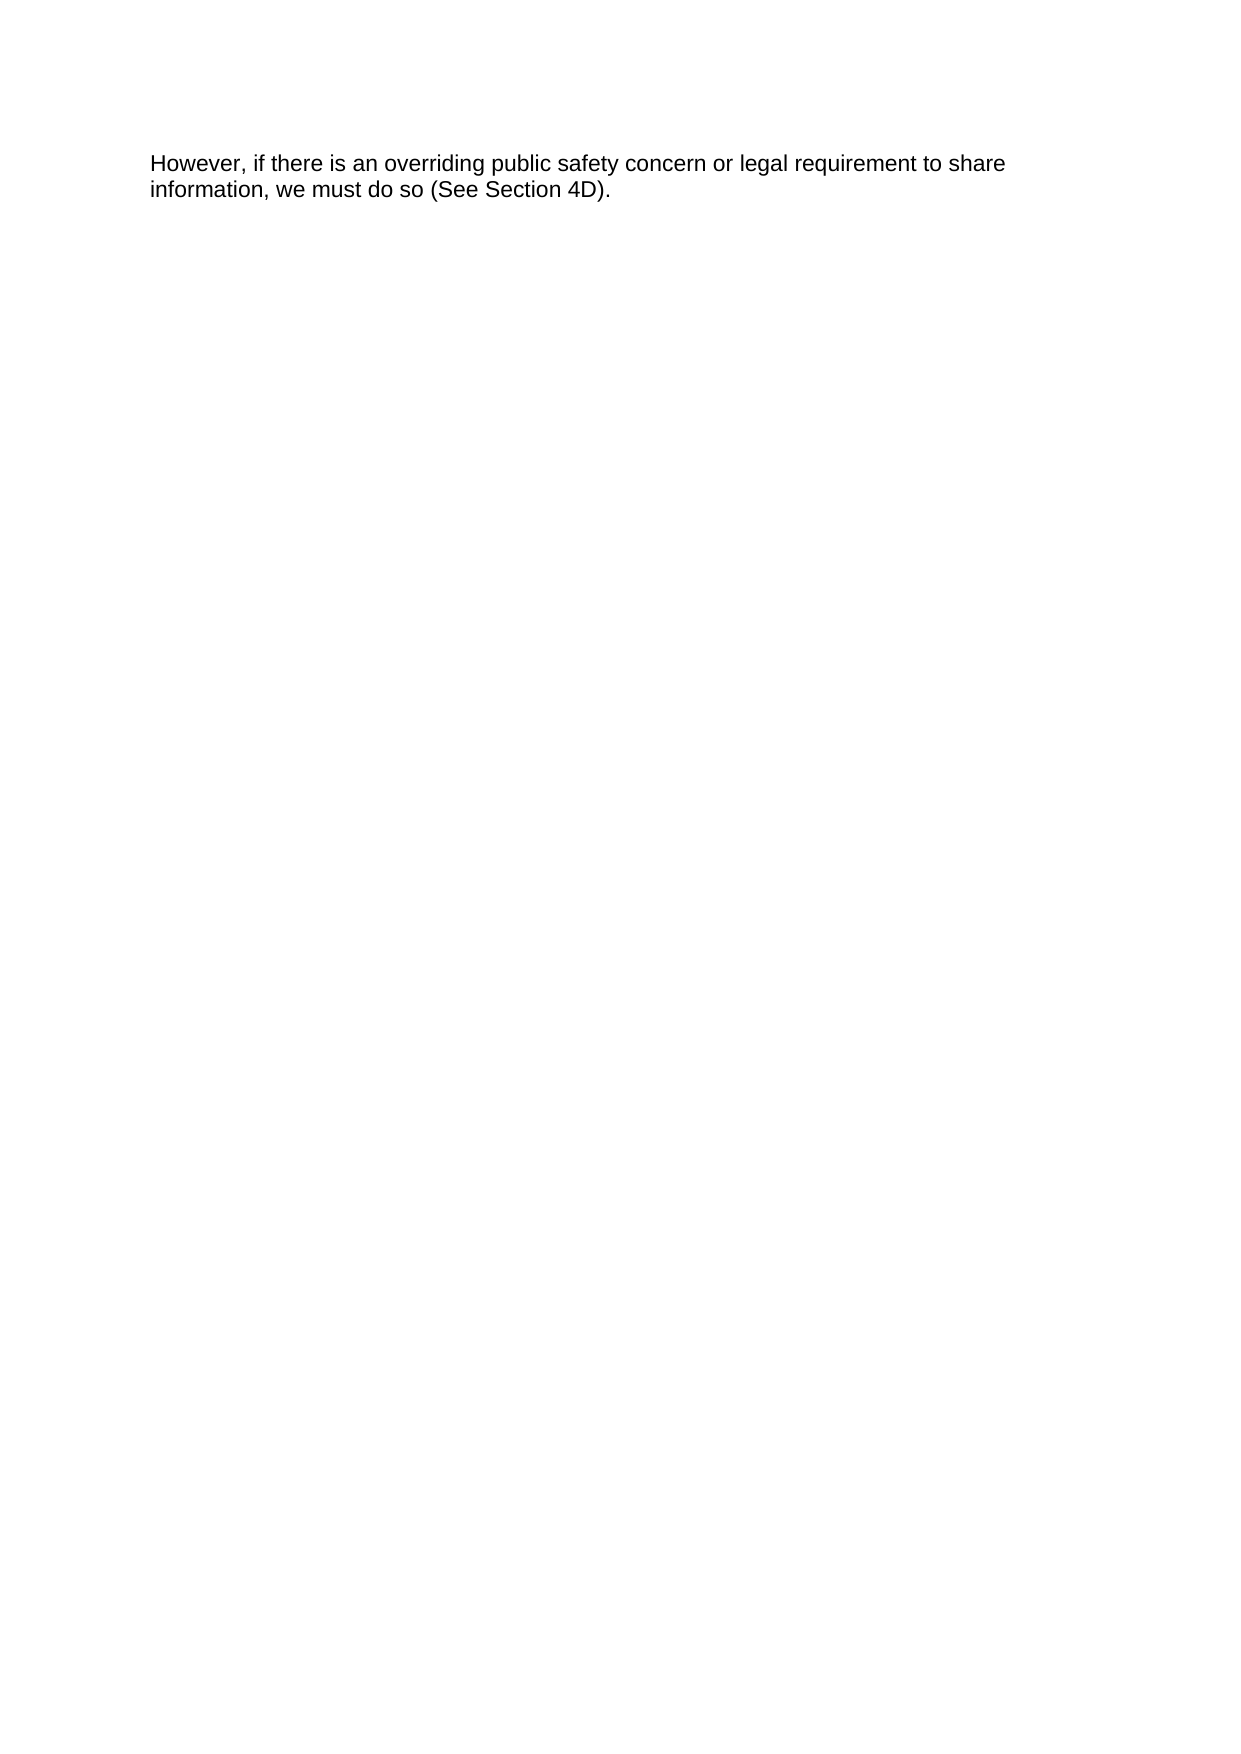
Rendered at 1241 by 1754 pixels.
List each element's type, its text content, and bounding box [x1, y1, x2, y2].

text However, if there is an overriding public safety concern or legal requirement to share information, we must do so (See Section 4D). [150, 150, 1090, 203]
